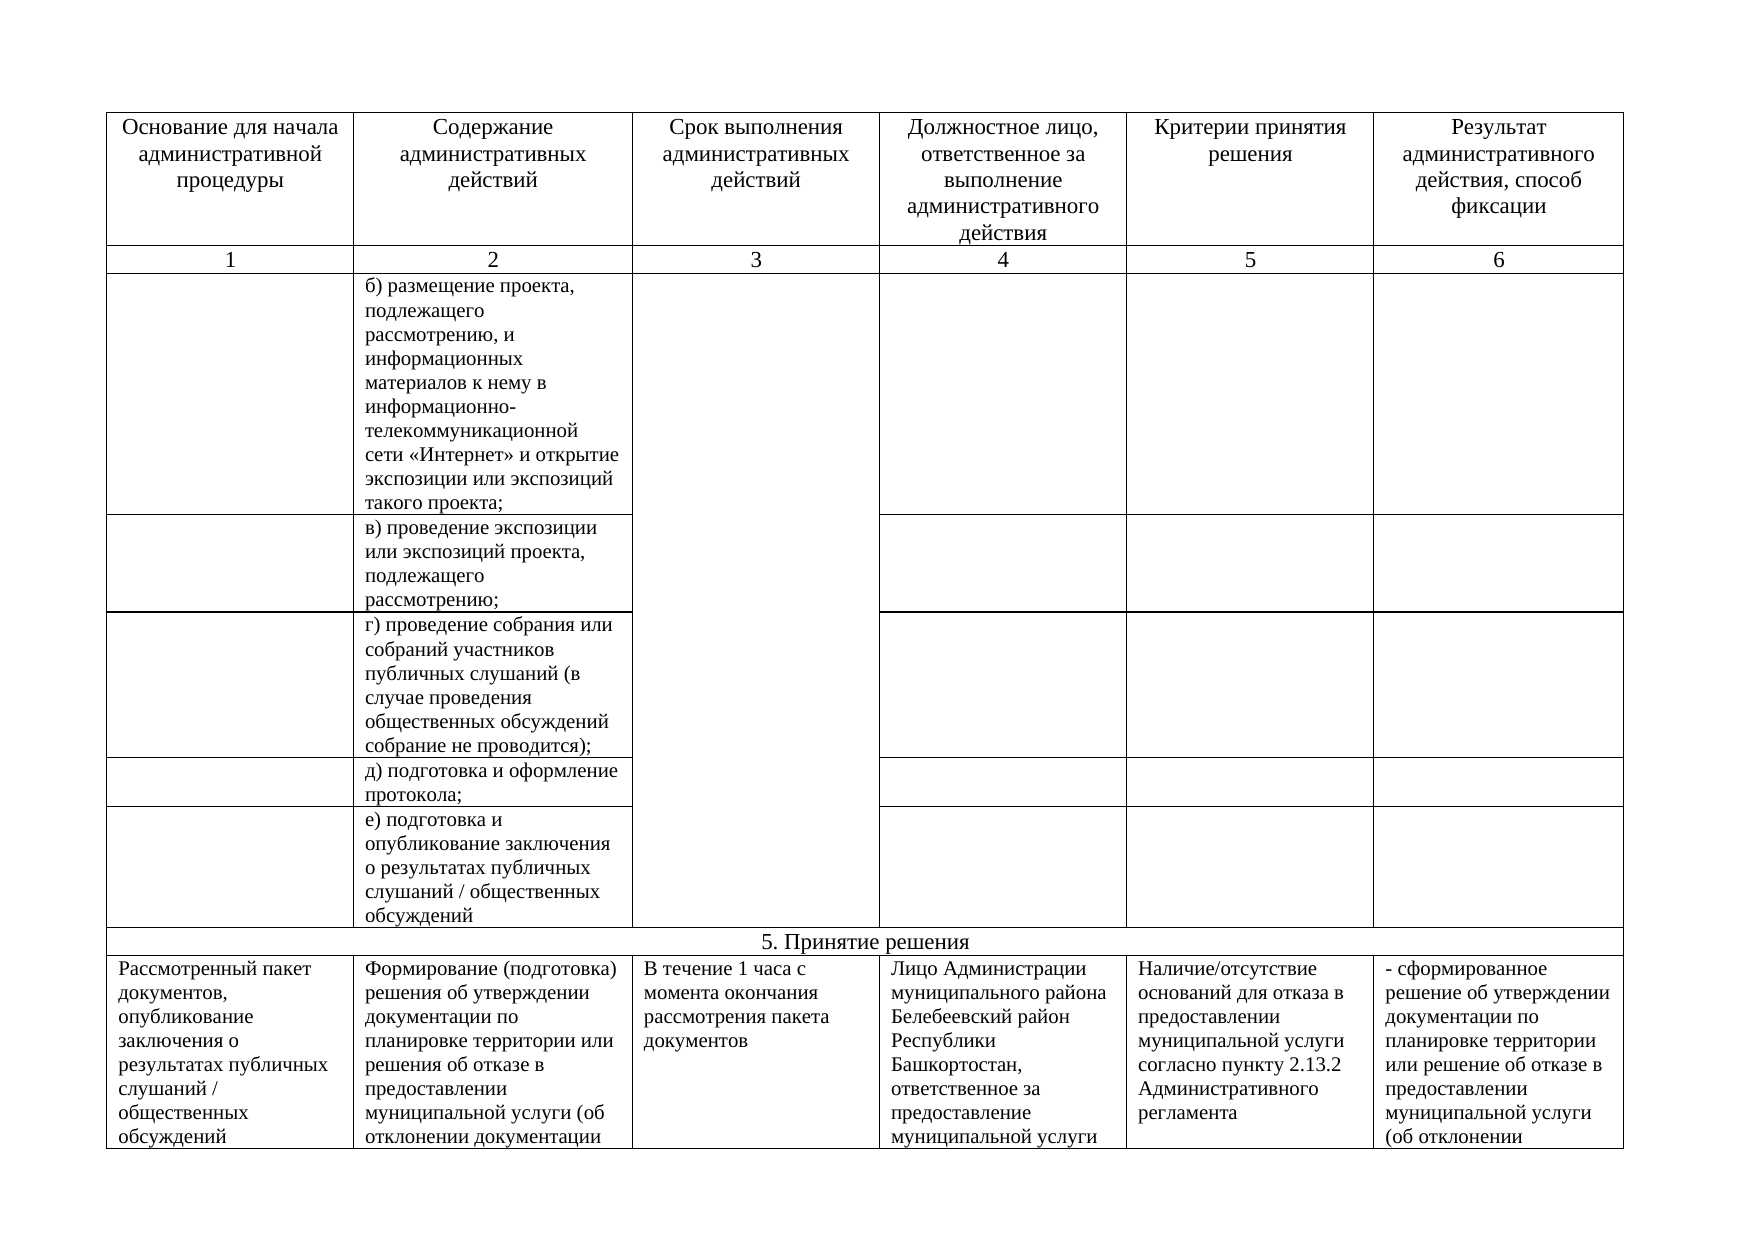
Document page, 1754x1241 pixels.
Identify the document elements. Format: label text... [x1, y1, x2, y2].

table_cell 5. Принятие решения [107, 928, 1623, 955]
table_cell [107, 807, 353, 927]
table_cell б) размещение проекта, подлежащего рассмотрению, и информационных материалов к нему в информационно-телекоммуникационной сети «Интернет» и открытие экспозиции или экспозиций такого проекта; [354, 274, 632, 514]
table_cell [1127, 758, 1373, 806]
table_cell 4 [880, 246, 1126, 272]
table_cell [1374, 807, 1623, 927]
table_header Содержание административных действий [354, 113, 632, 245]
table_cell [1374, 274, 1623, 514]
table_cell [880, 807, 1126, 927]
table_cell [107, 758, 353, 806]
table_cell В течение 1 часа с момента окончания рассмотрения пакета документов [633, 956, 879, 1148]
table_cell 2 [354, 246, 632, 272]
table_cell [1374, 758, 1623, 806]
table_cell 5 [1127, 246, 1373, 272]
table_header Должностное лицо, ответственное за выполнение административного действия [880, 113, 1126, 245]
table_cell Наличие/отсутствие оснований для отказа в предоставлении муниципальной услуги согласно пункту 2.13.2 Административного регламента [1127, 956, 1373, 1148]
table_cell [1127, 274, 1373, 514]
table_cell Лицо Администрации муниципального района Белебеевский район Республики Башкортостан, ответственное за предоставление муниципальной услуги [880, 956, 1126, 1148]
table_cell [880, 613, 1126, 757]
table_cell [1374, 515, 1623, 611]
table_cell е) подготовка и опубликование заключения о результатах публичных слушаний / общественных обсуждений [354, 807, 632, 927]
table_cell [107, 515, 353, 611]
table_cell [880, 274, 1126, 514]
table_cell в) проведение экспозиции или экспозиций проекта, подлежащего рассмотрению; [354, 515, 632, 611]
table_cell [880, 758, 1126, 806]
table_cell [1374, 613, 1623, 757]
table_cell 6 [1374, 246, 1623, 272]
table_cell [107, 613, 353, 757]
table_header Критерии принятия решения [1127, 113, 1373, 245]
table_cell [1127, 613, 1373, 757]
table_cell 3 [633, 246, 879, 272]
table_cell Рассмотренный пакет документов, опубликование заключения о результатах публичных слушаний / общественных обсуждений [107, 956, 353, 1148]
table_cell [880, 515, 1126, 611]
table_cell 1 [107, 246, 353, 272]
table_cell г) проведение собрания или собраний участников публичных слушаний (в случае проведения общественных обсуждений собрание не проводится); [354, 613, 632, 757]
table_header Основание для начала административной процедуры [107, 113, 353, 245]
table_header Срок выполнения административных действий [633, 113, 879, 245]
table_header Результат административного действия, способ фиксации [1374, 113, 1623, 245]
table_cell [1127, 807, 1373, 927]
table_cell [1127, 515, 1373, 611]
table_cell [107, 274, 353, 514]
table_cell д) подготовка и оформление протокола; [354, 758, 632, 806]
